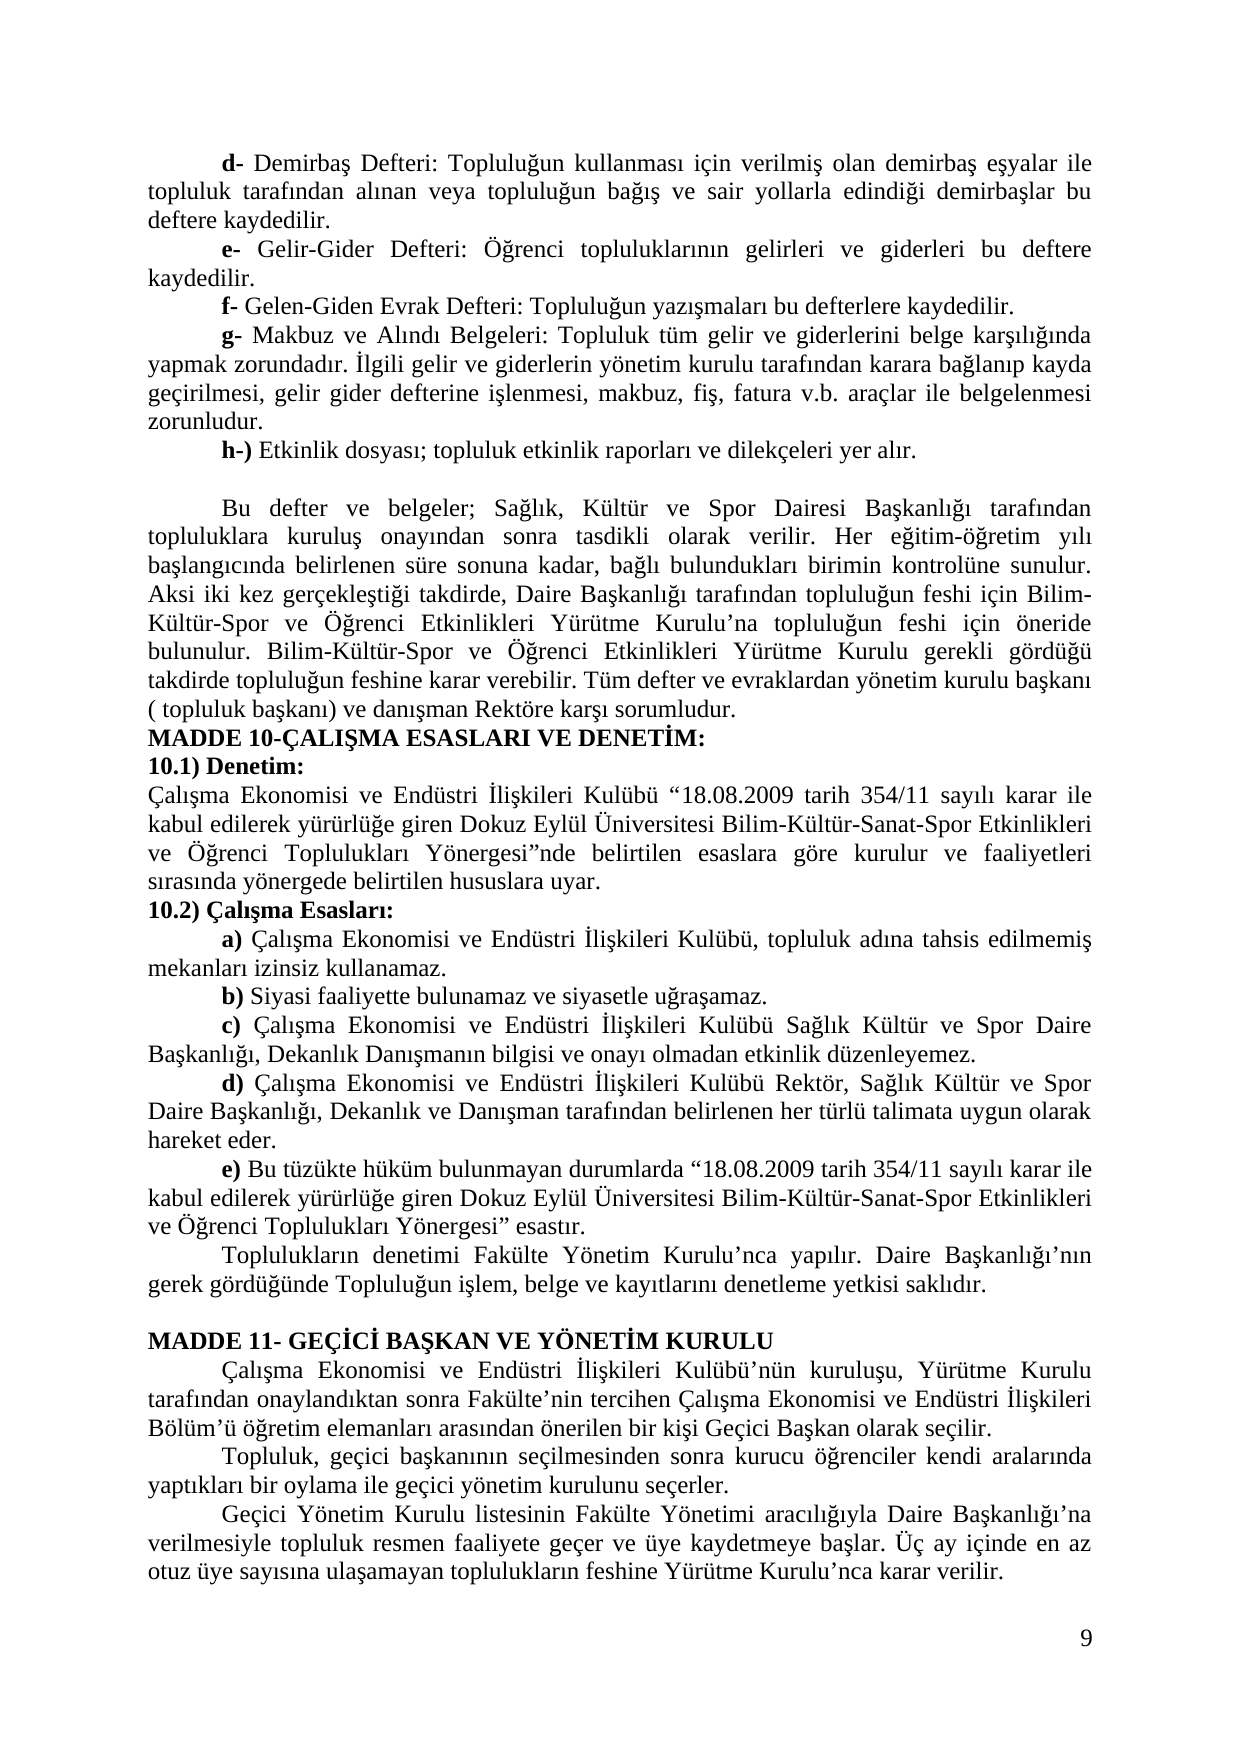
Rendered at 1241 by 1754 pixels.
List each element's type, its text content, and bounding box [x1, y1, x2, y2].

text MADDE 10-ÇALIŞMA ESASLARI VE DENETİM: [148, 723, 1093, 751]
text Çalışma Ekonomisi ve Endüstri İlişkileri Kulübü’nün kuruluşu, Yürütme Kurulu tarafından onaylandıktan sonra Fakülte’nin tercihen Çalışma Ekonomisi ve Endüstri İlişkileri Bölüm’ü öğretim elemanları arasından önerilen bir kişi Geçici Başkan olarak seçilir. [148, 1355, 1093, 1441]
text 10.2) Çalışma Esasları: [148, 895, 1093, 924]
text e- Gelir-Gider Defteri: Öğrenci topluluklarının gelirleri ve giderleri bu deftere kaydedilir. [148, 234, 1093, 291]
text g- Makbuz ve Alındı Belgeleri: Topluluk tüm gelir ve giderlerini belge karşılığında yapmak zorundadır. İlgili gelir ve giderlerin yönetim kurulu tarafından karara bağlanıp kayda geçirilmesi, gelir gider defterine işlenmesi, makbuz, fiş, fatura v.b. araçlar ile belgelenmesi zorunludur. [148, 320, 1093, 435]
text f- Gelen-Giden Evrak Defteri: Topluluğun yazışmaları bu defterlere kaydedilir. [148, 291, 1093, 320]
text b) Siyasi faaliyette bulunamaz ve siyasetle uğraşamaz. [148, 981, 1093, 1010]
text Toplulukların denetimi Fakülte Yönetim Kurulu’nca yapılır. Daire Başkanlığı’nın gerek gördüğünde Topluluğun işlem, belge ve kayıtlarını denetleme yetkisi saklıdır. [148, 1240, 1093, 1298]
text h-) Etkinlik dosyası; topluluk etkinlik raporları ve dilekçeleri yer alır. [148, 435, 1093, 464]
text d- Demirbaş Defteri: Topluluğun kullanması için verilmiş olan demirbaş eşyalar ile topluluk tarafından alınan veya topluluğun bağış ve sair yollarla edindiği demirbaşlar bu deftere kaydedilir. [148, 148, 1093, 234]
text Çalışma Ekonomisi ve Endüstri İlişkileri Kulübü “18.08.2009 tarih 354/11 sayılı karar ile kabul edilerek yürürlüğe giren Dokuz Eylül Üniversitesi Bilim-Kültür-Sanat-Spor Etkinlikleri ve Öğrenci Toplulukları Yönergesi”nde belirtilen esaslara göre kurulur ve faaliyetleri sırasında yönergede belirtilen hususlara uyar. [148, 780, 1093, 895]
text 10.1) Denetim: [148, 751, 1093, 780]
text a) Çalışma Ekonomisi ve Endüstri İlişkileri Kulübü, topluluk adına tahsis edilmemiş mekanları izinsiz kullanamaz. [148, 924, 1093, 981]
text e) Bu tüzükte hüküm bulunmayan durumlarda “18.08.2009 tarih 354/11 sayılı karar ile kabul edilerek yürürlüğe giren Dokuz Eylül Üniversitesi Bilim-Kültür-Sanat-Spor Etkinlikleri ve Öğrenci Toplulukları Yönergesi” esastır. [148, 1154, 1093, 1240]
text MADDE 11- GEÇİCİ BAŞKAN VE YÖNETİM KURULU [148, 1326, 1093, 1355]
text d) Çalışma Ekonomisi ve Endüstri İlişkileri Kulübü Rektör, Sağlık Kültür ve Spor Daire Başkanlığı, Dekanlık ve Danışman tarafından belirlenen her türlü talimata uygun olarak hareket eder. [148, 1068, 1093, 1154]
text Bu defter ve belgeler; Sağlık, Kültür ve Spor Dairesi Başkanlığı tarafından topluluklara kuruluş onayından sonra tasdikli olarak verilir. Her eğitim-öğretim yılı başlangıcında belirlenen süre sonuna kadar, bağlı bulundukları birimin kontrolüne sunulur. Aksi iki kez gerçekleştiği takdirde, Daire Başkanlığı tarafından topluluğun feshi için Bilim-Kültür-Spor ve Öğrenci Etkinlikleri Yürütme Kurulu’na topluluğun feshi için öneride bulunulur. Bilim-Kültür-Spor ve Öğrenci Etkinlikleri Yürütme Kurulu gerekli gördüğü takdirde topluluğun feshine karar verebilir. Tüm defter ve evraklardan yönetim kurulu başkanı ( topluluk başkanı) ve danışman Rektöre karşı sorumludur. [148, 493, 1093, 723]
text c) Çalışma Ekonomisi ve Endüstri İlişkileri Kulübü Sağlık Kültür ve Spor Daire Başkanlığı, Dekanlık Danışmanın bilgisi ve onayı olmadan etkinlik düzenleyemez. [148, 1010, 1093, 1068]
text Topluluk, geçici başkanının seçilmesinden sonra kurucu öğrenciler kendi aralarında yaptıkları bir oylama ile geçici yönetim kurulunu seçerler. [148, 1441, 1093, 1499]
text Geçici Yönetim Kurulu listesinin Fakülte Yönetimi aracılığıyla Daire Başkanlığı’na verilmesiyle topluluk resmen faaliyete geçer ve üye kaydetmeye başlar. Üç ay içinde en az otuz üye sayısına ulaşamayan toplulukların feshine Yürütme Kurulu’nca karar verilir. [148, 1499, 1093, 1585]
